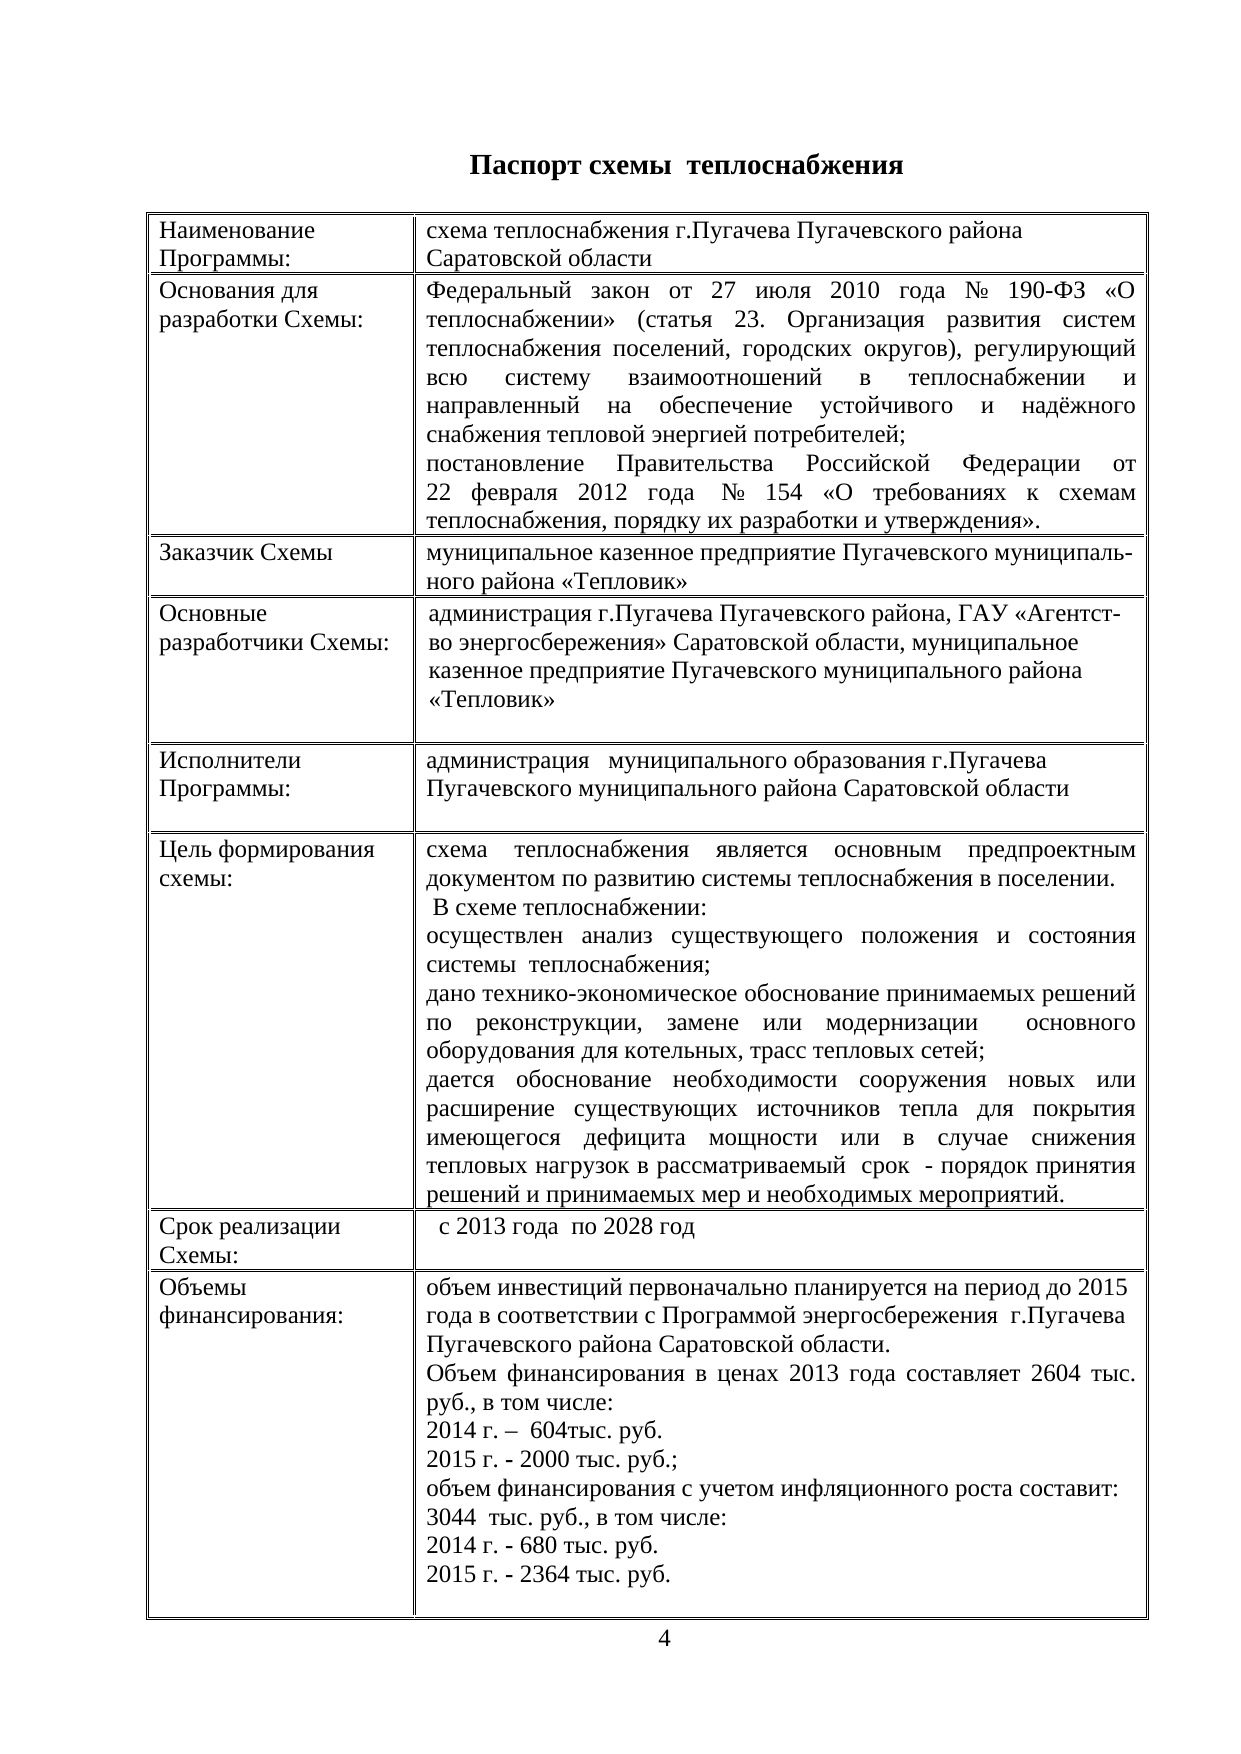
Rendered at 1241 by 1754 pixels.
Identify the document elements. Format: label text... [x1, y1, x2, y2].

table_header Наименование Программы: [149, 213, 415, 272]
text Паспорт схемы теплоснабжения [177, 147, 1152, 180]
table_cell Федеральный закон от 27 июля 2010 года № 190-ФЗ «О теплоснабжении» (статья 23. Организация развития систем теплоснабжения поселений, городских округов), регулирующий всю систему взаимоотношений в теплоснабжении и направленный на обеспечение устойчивого и надёжного снабжения тепловой энергией потребителей; постановление Правительства Российской Федерации от 22 февраля 2012 года № 154 «О требованиях к схемам теплоснабжения, порядку их разработки и утверждения». [415, 272, 1148, 534]
table_cell схема теплоснабжения является основным предпроектным документом по развитию системы теплоснабжения в поселении. В схеме теплоснабжении: осуществлен анализ существующего положения и состояния системы теплоснабжения; дано технико-экономическое обоснование принимаемых решений по реконструкции, замене или модернизации основного оборудования для котельных, трасс тепловых сетей; дается обоснование необходимости сооружения новых или расширение существующих источников тепла для покрытия имеющегося дефицита мощности или в случае снижения тепловых нагрузок в рассматриваемый срок - порядок принятия решений и принимаемых мер и необходимых мероприятий. [415, 831, 1148, 1208]
table_cell Заказчик Схемы [148, 534, 415, 595]
table_cell Исполнители Программы: [149, 742, 413, 831]
table_cell Цель формирования схемы: [148, 831, 415, 1208]
table_cell администрация муниципального образования г.Пугачева Пугачевского муниципального района Саратовской области [416, 742, 1146, 831]
table_cell Срок реализации Схемы: [148, 1208, 415, 1268]
table_header схема теплоснабжения г.Пугачева Пугачевского района Саратовской области [415, 215, 1146, 272]
table_cell Объемы финансирования: [149, 1269, 415, 1617]
table_cell Основания для разработки Схемы: [148, 272, 415, 534]
table_cell Основные разработчики Схемы: [149, 595, 413, 742]
table_cell с 2013 года по 2028 год [415, 1208, 1148, 1268]
table_cell муниципальное казенное предприятие Пугачевского муниципаль-ного района «Тепловик» [415, 534, 1148, 595]
table_cell администрация г.Пугачева Пугачевского района, ГАУ «Агентст-во энергосбережения» Саратовской области, муниципальное казенное предприятие Пугачевского муниципального района «Тепловик» [416, 595, 1146, 742]
table_cell объем инвестиций первоначально планируется на период до 2015 года в соответствии с Программой энергосбережения г.Пугачева Пугачевского района Саратовской области. Объем финансирования в ценах 2013 года составляет 2604 тыс. руб., в том числе: 2014 г. – 604тыс. руб. 2015 г. - 2000 тыс. руб.; объем финансирования с учетом инфляционного роста составит: 3044 тыс. руб., в том числе: 2014 г. - 680 тыс. руб. 2015 г. - 2364 тыс. руб. [415, 1269, 1146, 1617]
